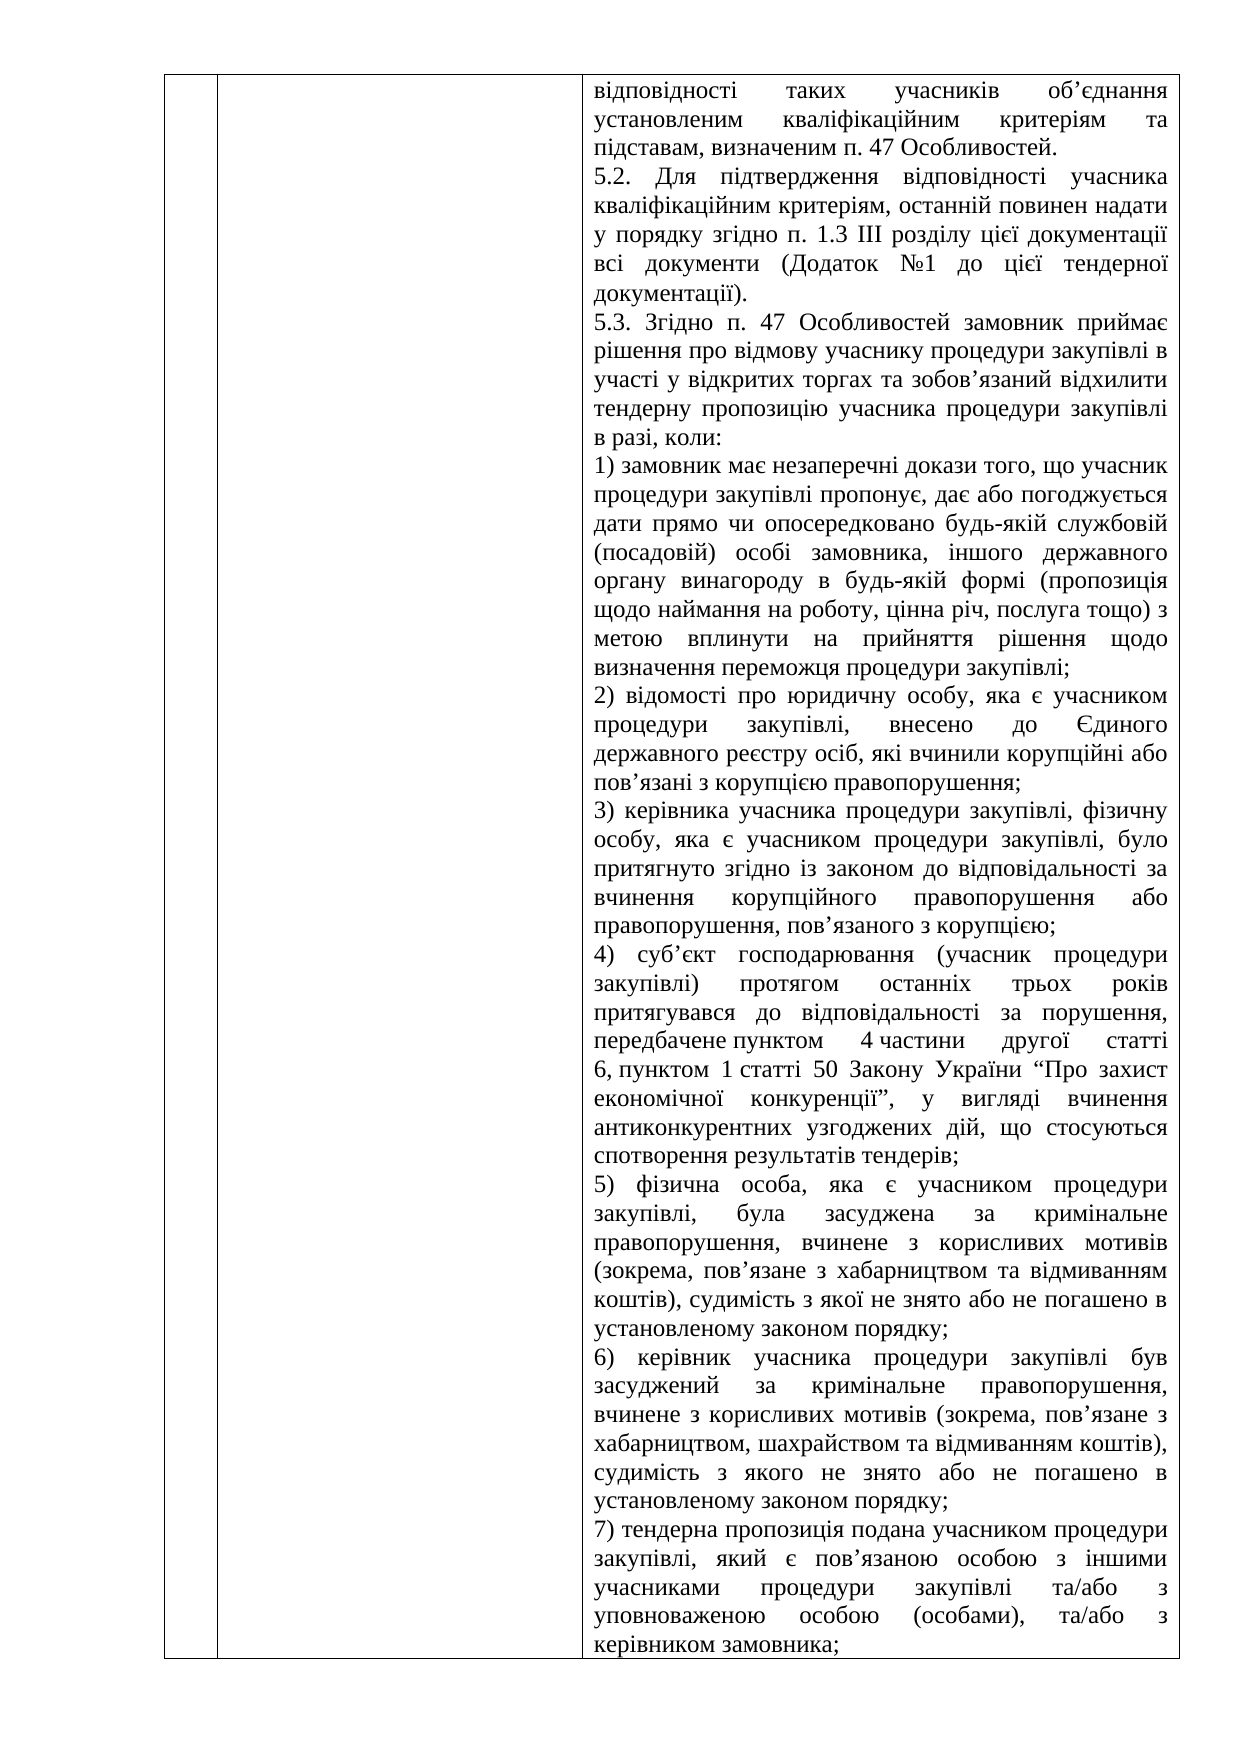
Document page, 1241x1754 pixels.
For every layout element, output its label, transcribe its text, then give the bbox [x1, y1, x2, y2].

table_cell 5 [165, 75, 217, 1658]
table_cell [218, 75, 582, 1658]
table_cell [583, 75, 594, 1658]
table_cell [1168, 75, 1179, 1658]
